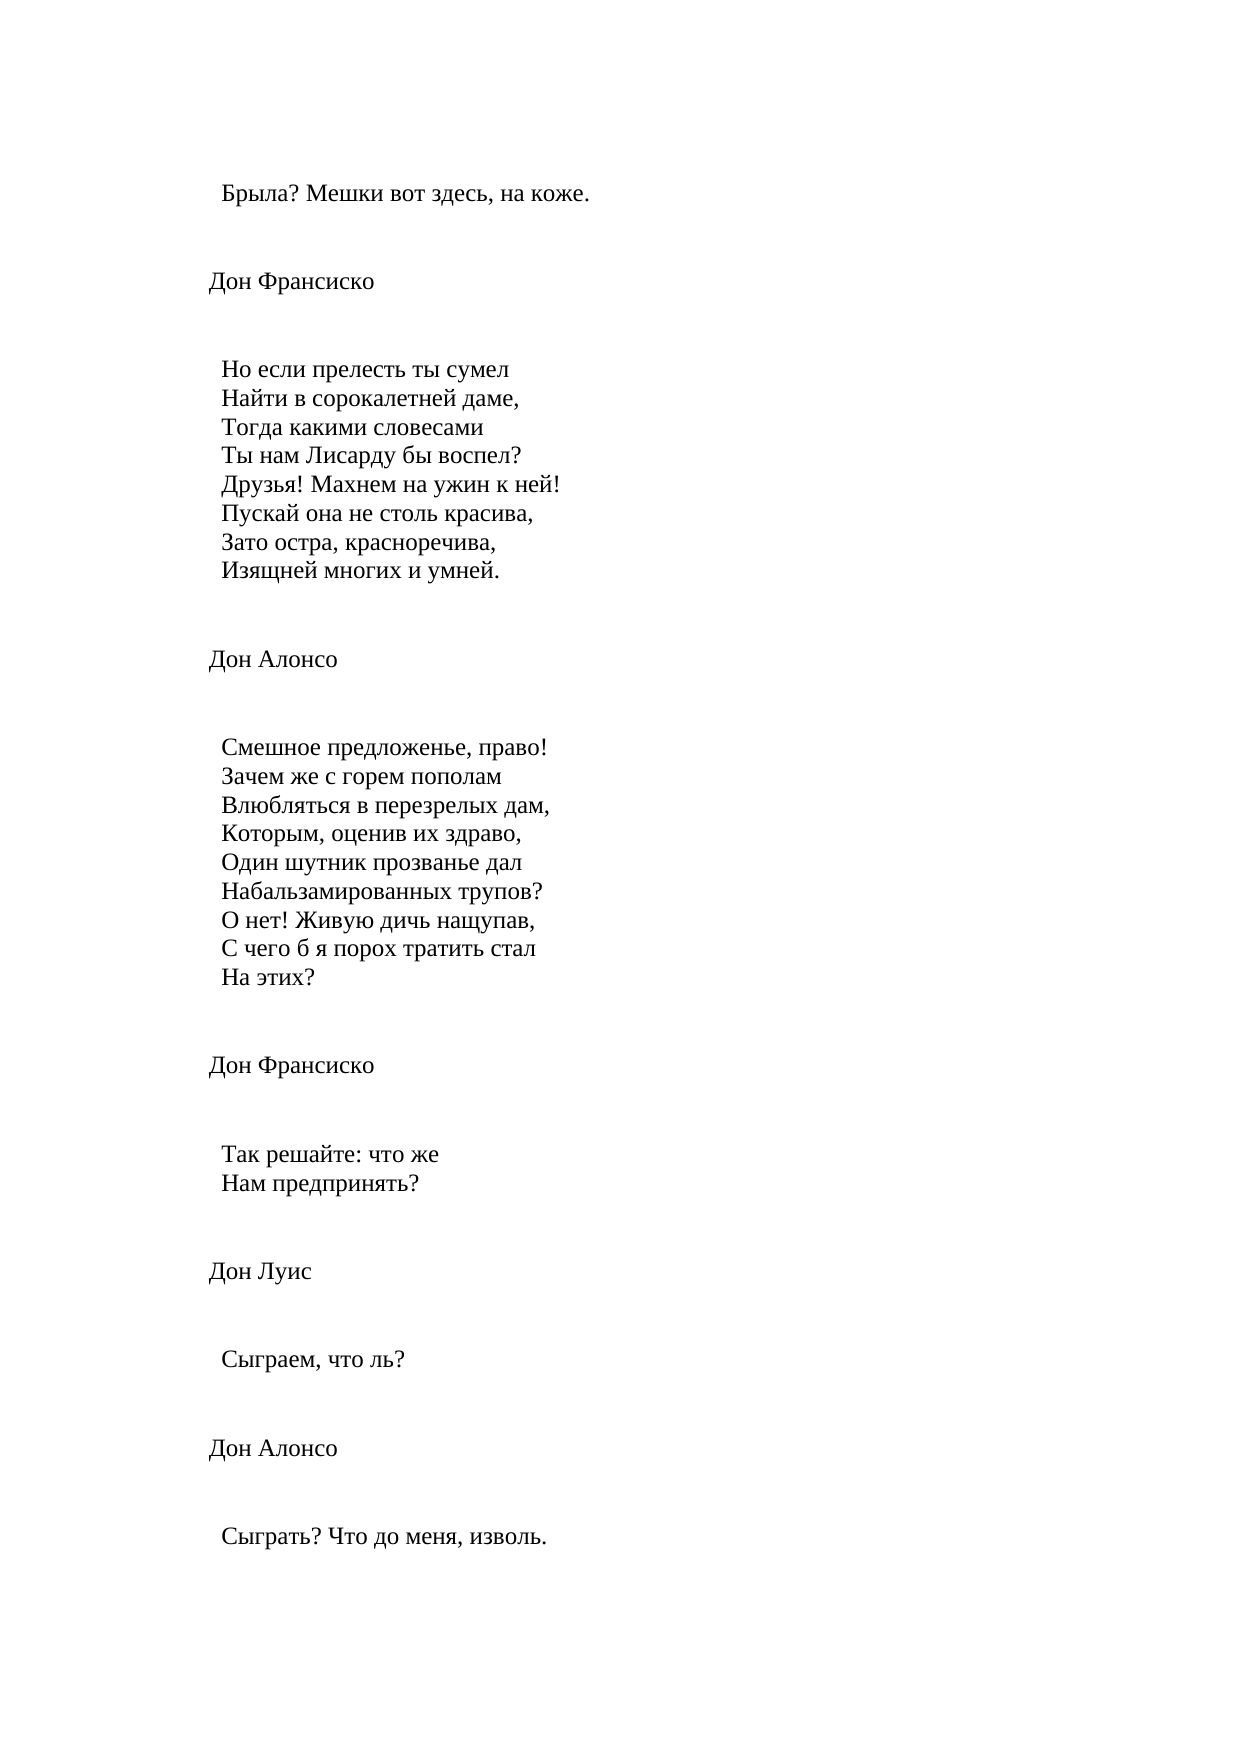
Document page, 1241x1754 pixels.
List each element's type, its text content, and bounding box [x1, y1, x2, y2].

text С чего б я порох тратить стал [177, 933, 1152, 962]
text Друзья! Махнем на ужин к ней! [177, 469, 1152, 498]
text Набальзамированных трупов? [177, 876, 1152, 905]
text Нам предпринять? [177, 1168, 1152, 1196]
text Сыграть? Что до меня, изволь. [177, 1521, 1152, 1550]
text На этих? [177, 962, 1152, 991]
text Сыграем, что ль? [177, 1344, 1152, 1373]
text Тогда какими словесами [177, 412, 1152, 441]
text Ты нам Лисарду бы воспел? [177, 441, 1152, 469]
text Дон Франсиско [177, 1051, 1152, 1079]
text Зато остра, красноречива, [177, 527, 1152, 556]
text Так решайте: что же [177, 1139, 1152, 1168]
text Смешное предложенье, право! [177, 732, 1152, 761]
text Дон Алонсо [177, 1433, 1152, 1461]
text О нет! Живую дичь нащупав, [177, 905, 1152, 933]
text Найти в сорокалетней даме, [177, 383, 1152, 412]
text Которым, оценив их здраво, [177, 818, 1152, 847]
text Один шутник прозванье дал [177, 847, 1152, 876]
text Изящней многих и умней. [177, 556, 1152, 584]
text Дон Франсиско [177, 266, 1152, 295]
text Влюбляться в перезрелых дам, [177, 790, 1152, 818]
text Зачем же с горем пополам [177, 761, 1152, 790]
text Пускай она не столь красива, [177, 498, 1152, 527]
text Дон Луис [177, 1256, 1152, 1285]
text Брыла? Мешки вот здесь, на коже. [177, 178, 1152, 206]
text Дон Алонсо [177, 644, 1152, 673]
text Но если прелесть ты сумел [177, 354, 1152, 383]
